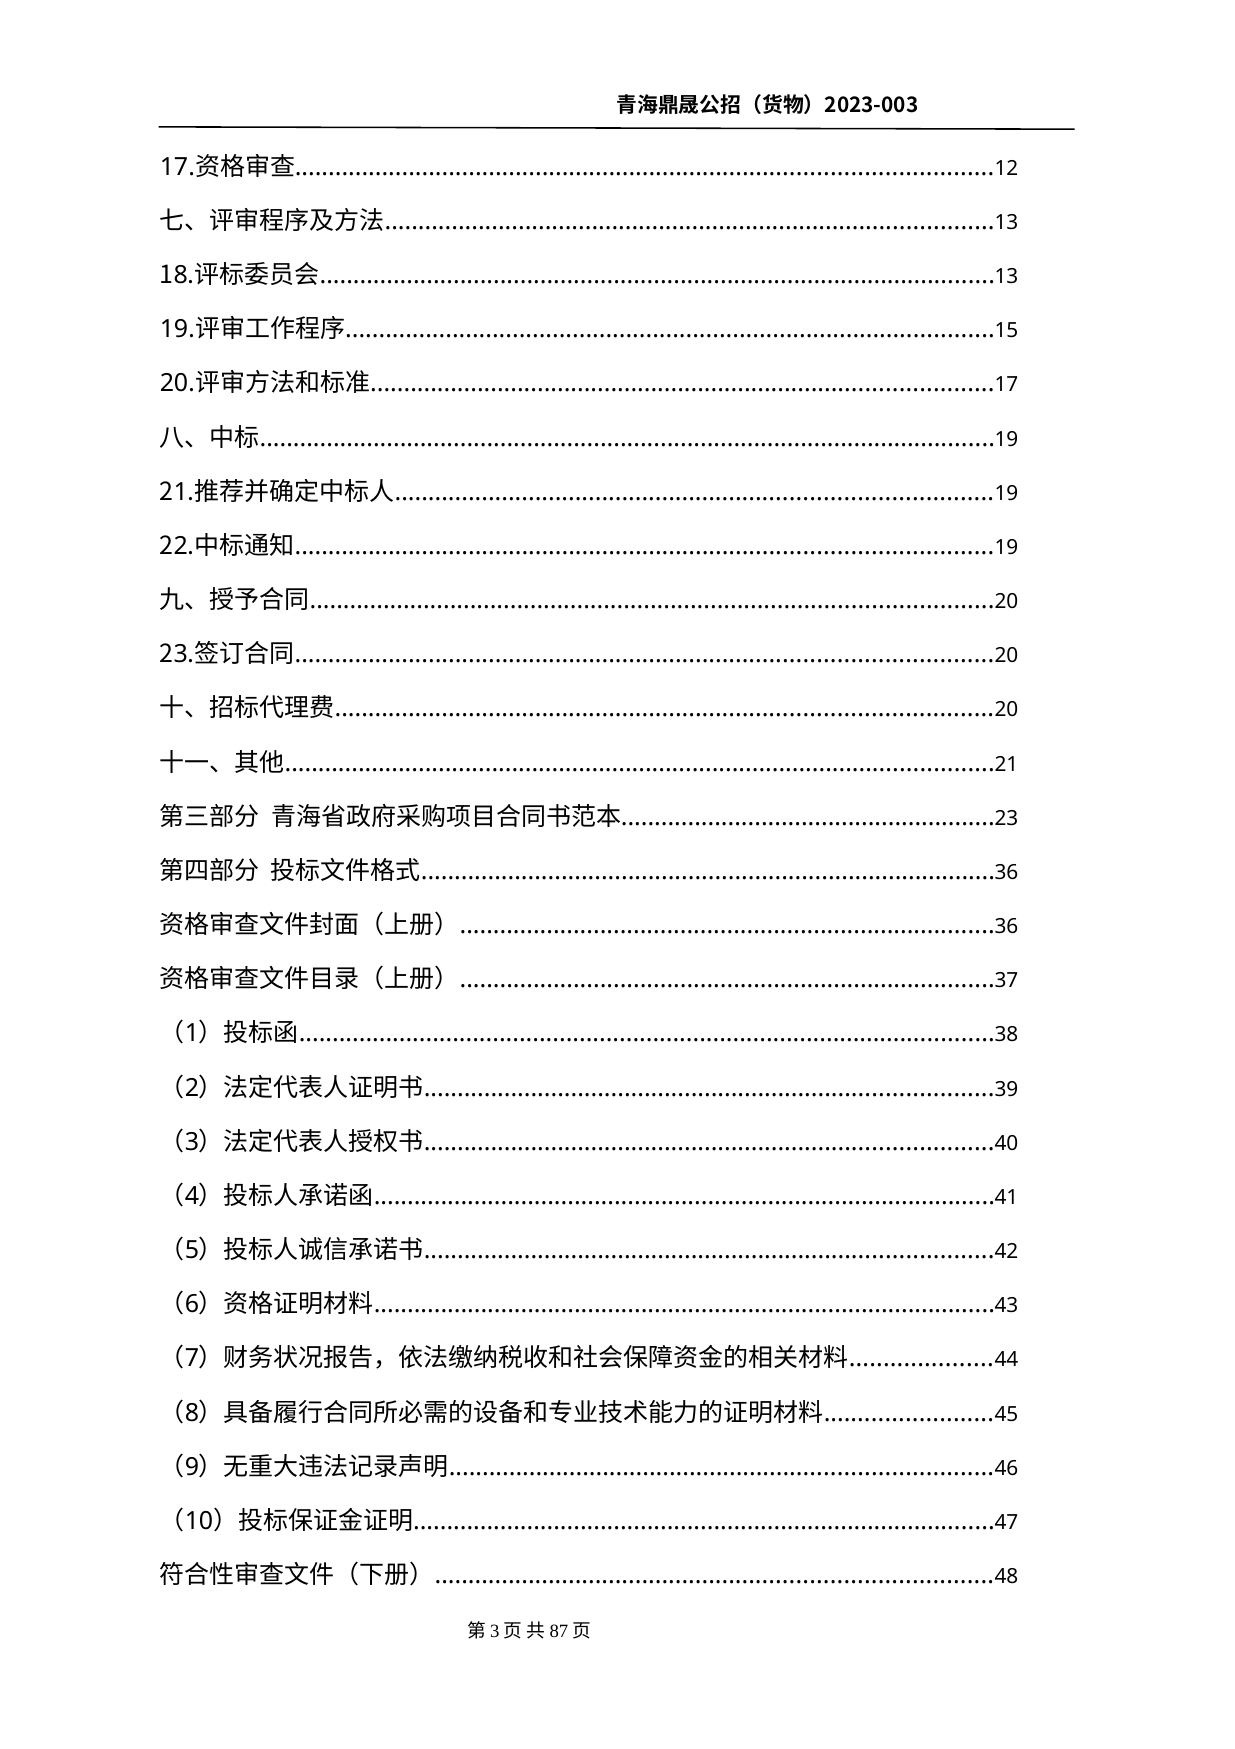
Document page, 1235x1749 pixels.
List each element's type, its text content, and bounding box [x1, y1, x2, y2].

text 22.中标通知 19 [159, 521, 1075, 563]
text （1）投标函 38 [159, 1008, 1075, 1050]
text （10）投标保证金证明 47 [159, 1496, 1075, 1538]
text 符合性审查文件（下册） 48 [159, 1550, 1075, 1592]
text 资格审查文件封面（上册） 36 [159, 900, 1075, 942]
text 21.推荐并确定中标人 19 [159, 467, 1075, 508]
text 第四部分 投标文件格式 36 [159, 846, 1075, 888]
text （8）具备履行合同所必需的设备和专业技术能力的证明材料 45 [159, 1388, 1075, 1429]
text （6）资格证明材料 43 [159, 1279, 1075, 1321]
text 十、招标代理费 20 [159, 683, 1075, 725]
text （2）法定代表人证明书 39 [159, 1063, 1075, 1104]
text 资格审查文件目录（上册） 37 [159, 954, 1075, 996]
text 第三部分 青海省政府采购项目合同书范本 23 [159, 792, 1075, 833]
text （4）投标人承诺函 41 [159, 1171, 1075, 1213]
text 19.评审工作程序 15 [159, 304, 1075, 346]
text 17.资格审查 12 [159, 142, 1075, 183]
text 七、评审程序及方法 13 [159, 196, 1075, 238]
text （5）投标人诚信承诺书 42 [159, 1225, 1075, 1267]
text 十一、其他 21 [159, 738, 1075, 779]
text 18.评标委员会 13 [159, 250, 1075, 292]
text 八、中标 19 [159, 413, 1075, 454]
text （7）财务状况报告，依法缴纳税收和社会保障资金的相关材料 44 [159, 1333, 1075, 1375]
text 23.签订合同 20 [159, 629, 1075, 671]
text 20.评审方法和标准 17 [159, 358, 1075, 400]
text 九、授予合同 20 [159, 575, 1075, 617]
text （9）无重大违法记录声明 46 [159, 1442, 1075, 1483]
text （3）法定代表人授权书 40 [159, 1117, 1075, 1158]
